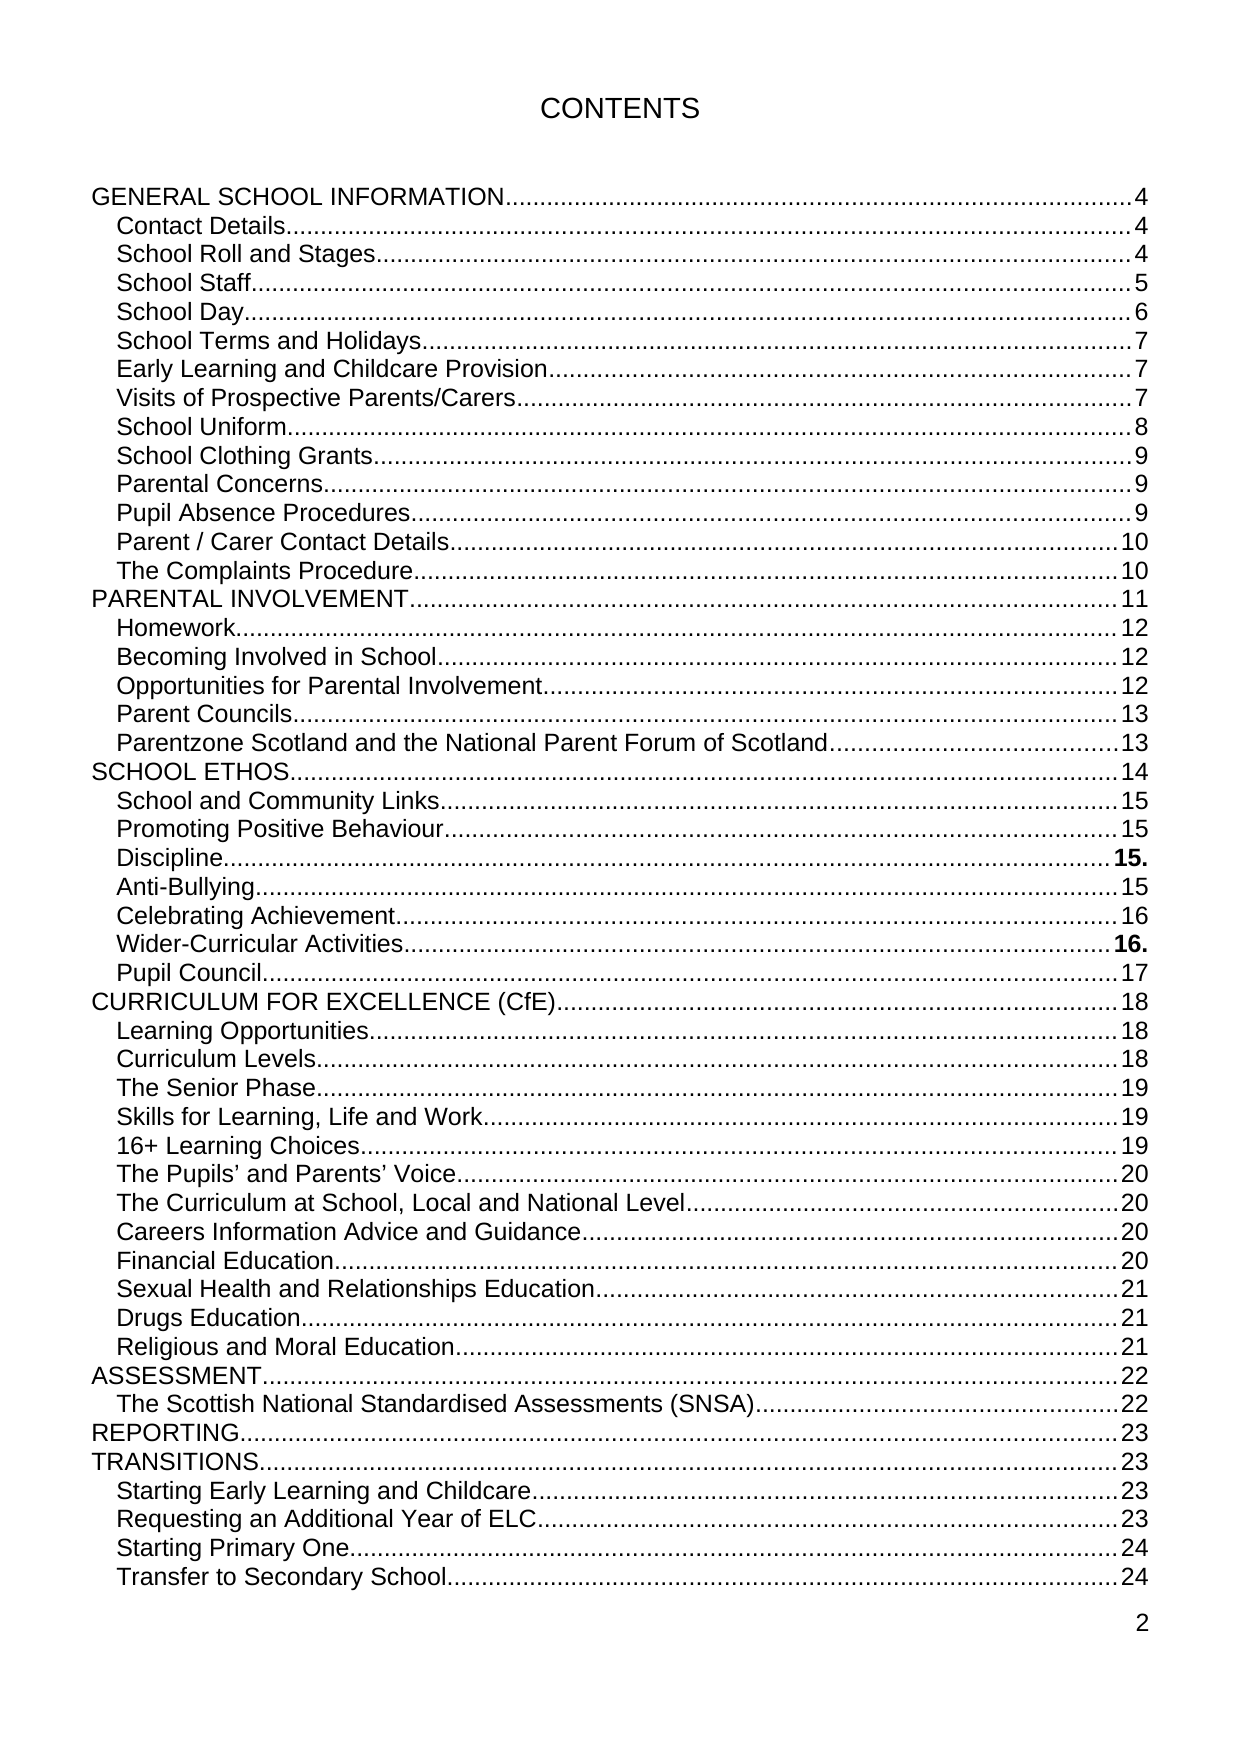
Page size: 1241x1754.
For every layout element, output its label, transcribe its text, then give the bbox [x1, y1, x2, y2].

text Transfer to Secondary School 24 [116, 1562, 1149, 1591]
text Contact Details 4 [116, 211, 1149, 239]
text Parentzone Scotland and the National Parent Forum of Scotland 13 [116, 728, 1149, 757]
text SCHOOL ETHOS 14 [91, 757, 1149, 786]
text Opportunities for Parental Involvement 12 [116, 671, 1149, 699]
text TRANSITIONS 23 [91, 1447, 1149, 1476]
text School Roll and Stages 4 [116, 239, 1149, 268]
text Anti-Bullying 15 [116, 872, 1149, 901]
text Requesting an Additional Year of ELC 23 [116, 1504, 1149, 1533]
text Starting Early Learning and Childcare 23 [116, 1476, 1149, 1504]
text Parent Councils 13 [116, 699, 1149, 728]
text REPORTING 23 [91, 1418, 1149, 1447]
text Wider-Curricular Activities 16. [116, 929, 1149, 958]
text Skills for Learning, Life and Work 19 [116, 1102, 1149, 1131]
text Pupil Absence Procedures 9 [116, 498, 1149, 527]
text Careers Information Advice and Guidance 20 [116, 1217, 1149, 1246]
text Financial Education 20 [116, 1246, 1149, 1274]
text Learning Opportunities 18 [116, 1016, 1149, 1044]
text Sexual Health and Relationships Education 21 [116, 1274, 1149, 1303]
text School Uniform 8 [116, 412, 1149, 441]
text School Day 6 [116, 297, 1149, 326]
text Starting Primary One 24 [116, 1533, 1149, 1562]
text 16+ Learning Choices 19 [116, 1131, 1149, 1159]
text PARENTAL INVOLVEMENT 11 [91, 584, 1149, 613]
text The Senior Phase 19 [116, 1073, 1149, 1102]
text Discipline 15. [116, 843, 1149, 872]
text School Clothing Grants 9 [116, 441, 1149, 469]
text Religious and Moral Education 21 [116, 1332, 1149, 1361]
text Parent / Carer Contact Details 10 [116, 527, 1149, 556]
text School Staff 5 [116, 268, 1149, 297]
text Becoming Involved in School 12 [116, 642, 1149, 671]
text The Scottish National Standardised Assessments (SNSA) 22 [116, 1389, 1149, 1418]
text Early Learning and Childcare Provision 7 [116, 354, 1149, 383]
text Parental Concerns 9 [116, 469, 1149, 498]
text The Curriculum at School, Local and National Level 20 [116, 1188, 1149, 1217]
text Celebrating Achievement 16 [116, 901, 1149, 929]
text CONTENTS [91, 91, 1149, 124]
text School and Community Links 15 [116, 786, 1149, 814]
text The Pupils’ and Parents’ Voice 20 [116, 1159, 1149, 1188]
text Pupil Council 17 [116, 958, 1149, 987]
text ASSESSMENT 22 [91, 1361, 1149, 1389]
text Curriculum Levels 18 [116, 1044, 1149, 1073]
text CURRICULUM FOR EXCELLENCE (CfE) 18 [91, 987, 1149, 1016]
text Promoting Positive Behaviour 15 [116, 814, 1149, 843]
text Drugs Education 21 [116, 1303, 1149, 1332]
text The Complaints Procedure 10 [116, 556, 1149, 584]
text Visits of Prospective Parents/Carers 7 [116, 383, 1149, 412]
text Homework 12 [116, 613, 1149, 642]
text GENERAL SCHOOL INFORMATION 4 [91, 182, 1149, 211]
text School Terms and Holidays 7 [116, 326, 1149, 354]
